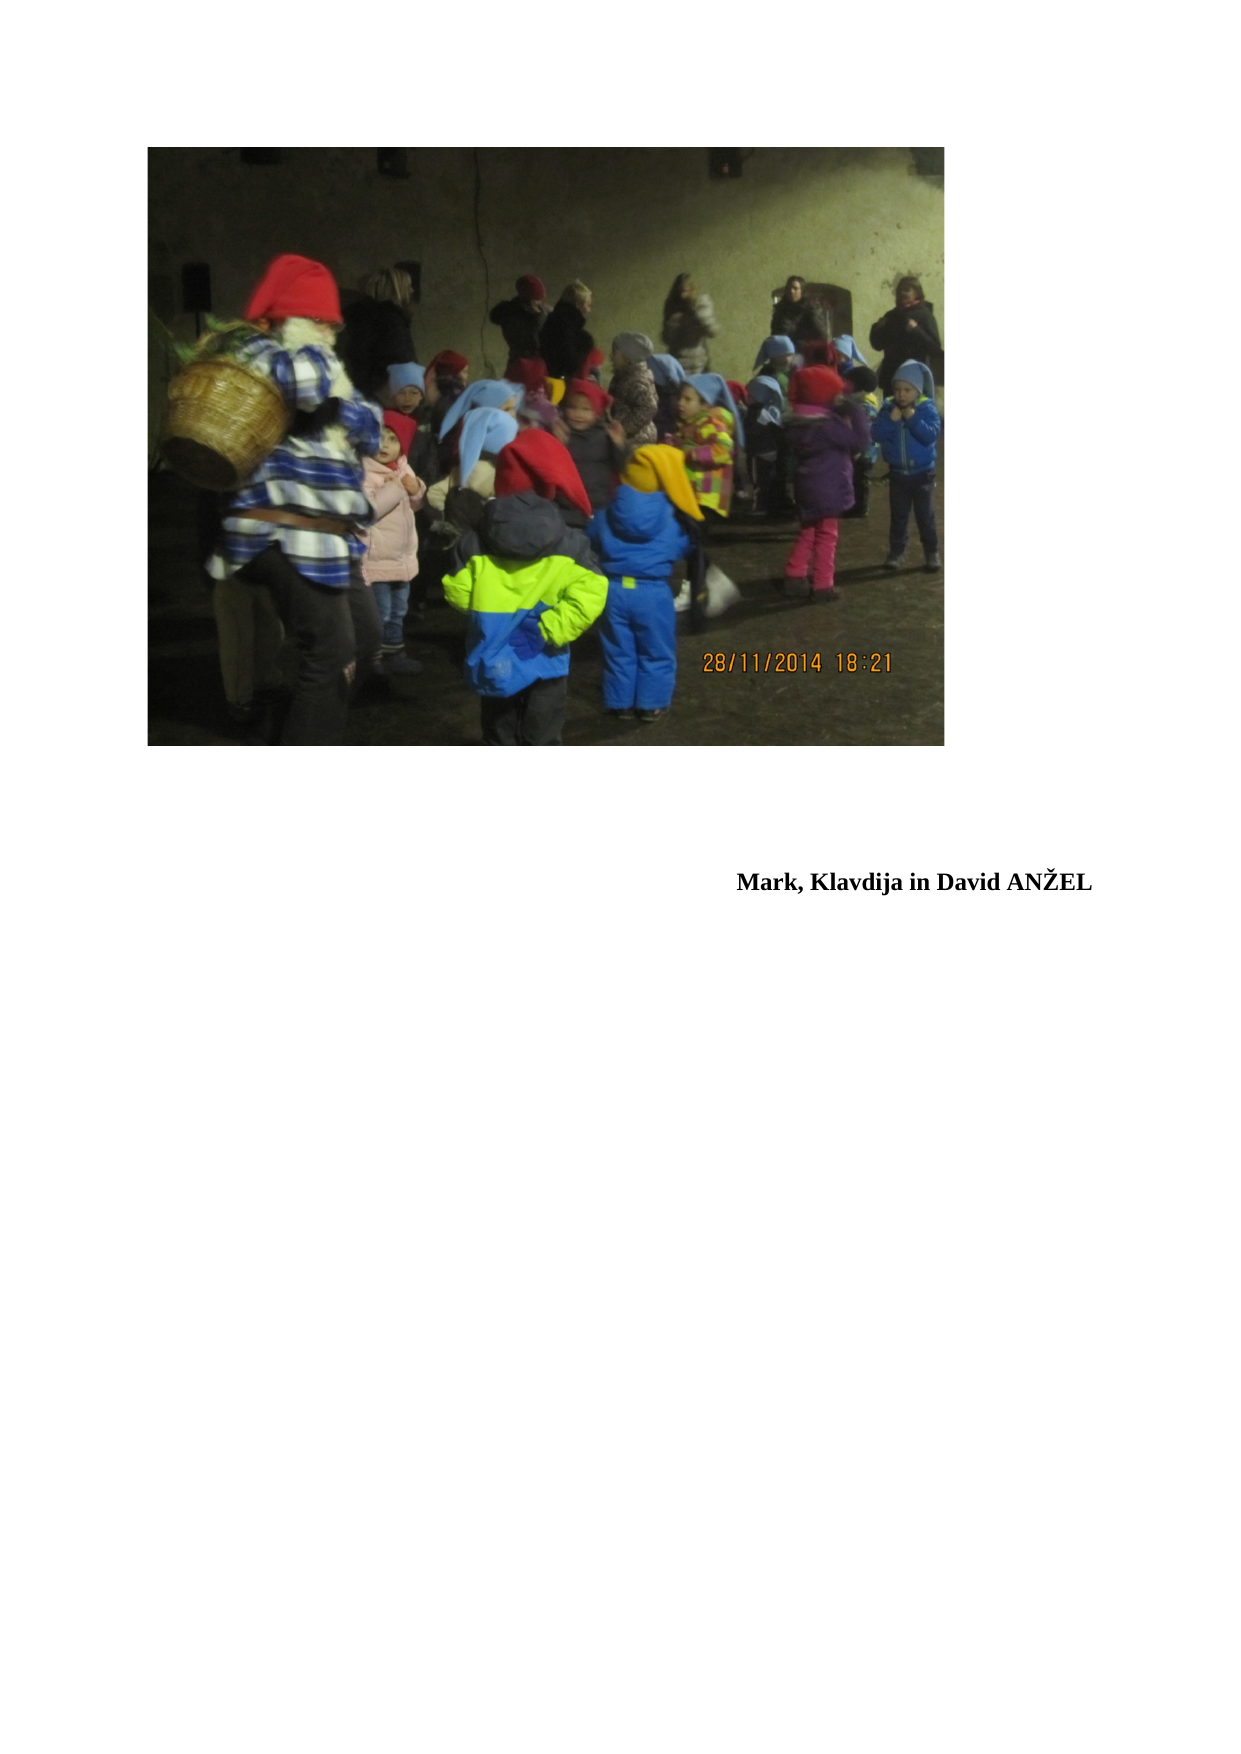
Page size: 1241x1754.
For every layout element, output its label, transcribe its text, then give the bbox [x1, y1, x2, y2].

text Mark, Klavdija in David ANŽEL [148, 867, 1093, 895]
picture [147, 147, 945, 746]
